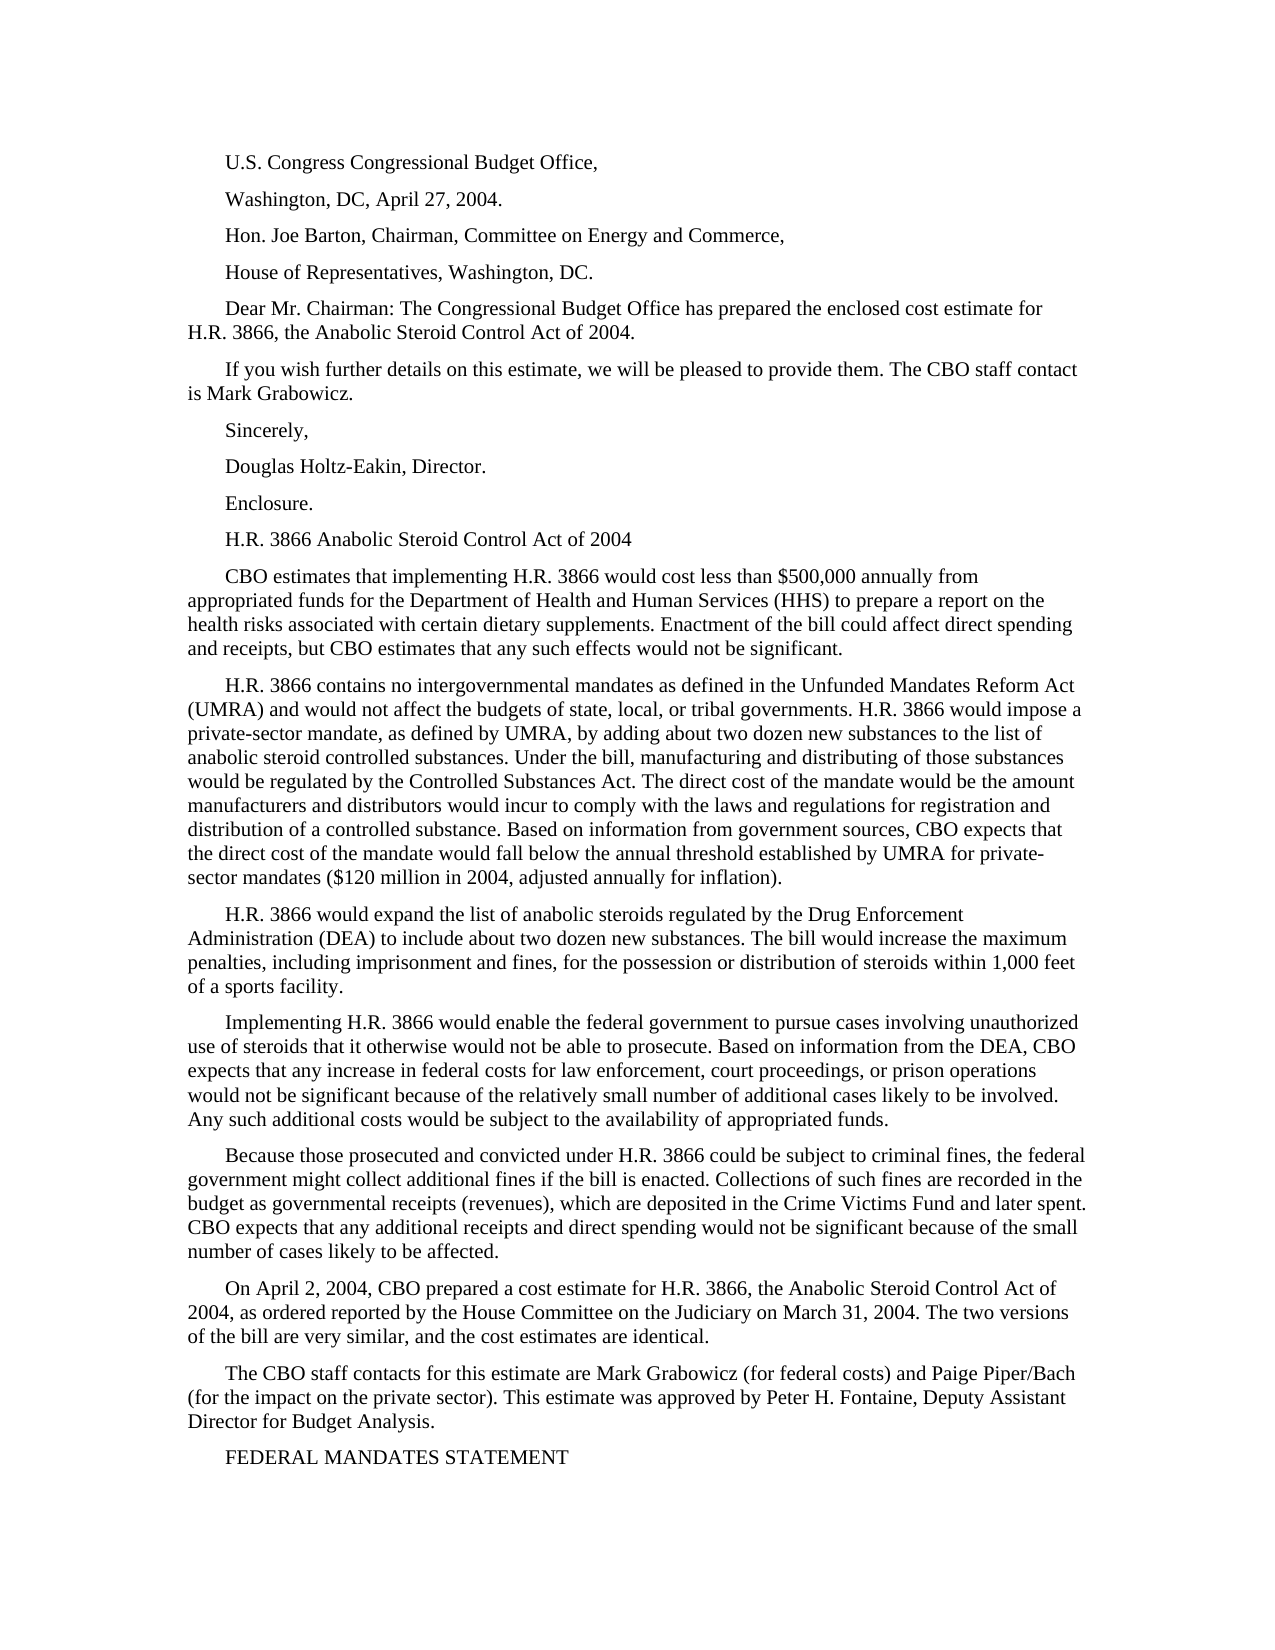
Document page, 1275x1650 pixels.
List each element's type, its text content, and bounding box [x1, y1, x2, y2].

text On April 2, 2004, CBO prepared a cost estimate for H.R. 3866, the Anabolic Steroid Control Act of 2004, as ordered reported by the House Committee on the Judiciary on March 31, 2004. The two versions of the bill are very similar, and the cost estimates are identical. [187, 1276, 1087, 1348]
text H.R. 3866 Anabolic Steroid Control Act of 2004 [187, 527, 1087, 551]
text Hon. Joe Barton, Chairman, Committee on Energy and Commerce, [187, 223, 1087, 247]
text If you wish further details on this estimate, we will be pleased to provide them. The CBO staff contact is Mark Grabowicz. [187, 357, 1087, 405]
text CBO estimates that implementing H.R. 3866 would cost less than $500,000 annually from appropriated funds for the Department of Health and Human Services (HHS) to prepare a report on the health risks associated with certain dietary supplements. Enactment of the bill could affect direct spending and receipts, but CBO estimates that any such effects would not be significant. [187, 564, 1087, 660]
text U.S. Congress Congressional Budget Office, [187, 150, 1087, 174]
text Enclosure. [187, 491, 1087, 515]
text Washington, DC, April 27, 2004. [187, 187, 1087, 211]
text Because those prosecuted and convicted under H.R. 3866 could be subject to criminal fines, the federal government might collect additional fines if the bill is enacted. Collections of such fines are recorded in the budget as governmental receipts (revenues), which are deposited in the Crime Victims Fund and later spent. CBO expects that any additional receipts and direct spending would not be significant because of the small number of cases likely to be affected. [187, 1143, 1087, 1263]
text Douglas Holtz-Eakin, Director. [187, 454, 1087, 478]
text Implementing H.R. 3866 would enable the federal government to pursue cases involving unauthorized use of steroids that it otherwise would not be able to prosecute. Based on information from the DEA, CBO expects that any increase in federal costs for law enforcement, court proceedings, or prison operations would not be significant because of the relatively small number of additional cases likely to be involved. Any such additional costs would be subject to the availability of appropriated funds. [187, 1010, 1087, 1131]
text House of Representatives, Washington, DC. [187, 260, 1087, 284]
text FEDERAL MANDATES STATEMENT [187, 1445, 1087, 1469]
text Dear Mr. Chairman: The Congressional Budget Office has prepared the enclosed cost estimate for H.R. 3866, the Anabolic Steroid Control Act of 2004. [187, 296, 1087, 344]
text Sincerely, [187, 417, 1087, 442]
text H.R. 3866 would expand the list of anabolic steroids regulated by the Drug Enforcement Administration (DEA) to include about two dozen new substances. The bill would increase the maximum penalties, including imprisonment and fines, for the possession or distribution of steroids within 1,000 feet of a sports facility. [187, 902, 1087, 998]
text H.R. 3866 contains no intergovernmental mandates as defined in the Unfunded Mandates Reform Act (UMRA) and would not affect the budgets of state, local, or tribal governments. H.R. 3866 would impose a private-sector mandate, as defined by UMRA, by adding about two dozen new substances to the list of anabolic steroid controlled substances. Under the bill, manufacturing and distributing of those substances would be regulated by the Controlled Substances Act. The direct cost of the mandate would be the amount manufacturers and distributors would incur to comply with the laws and regulations for registration and distribution of a controlled substance. Based on information from government sources, CBO expects that the direct cost of the mandate would fall below the annual threshold established by UMRA for private-sector mandates ($120 million in 2004, adjusted annually for inflation). [187, 672, 1087, 889]
text The CBO staff contacts for this estimate are Mark Grabowicz (for federal costs) and Paige Piper/Bach (for the impact on the private sector). This estimate was approved by Peter H. Fontaine, Deputy Assistant Director for Budget Analysis. [187, 1361, 1087, 1433]
